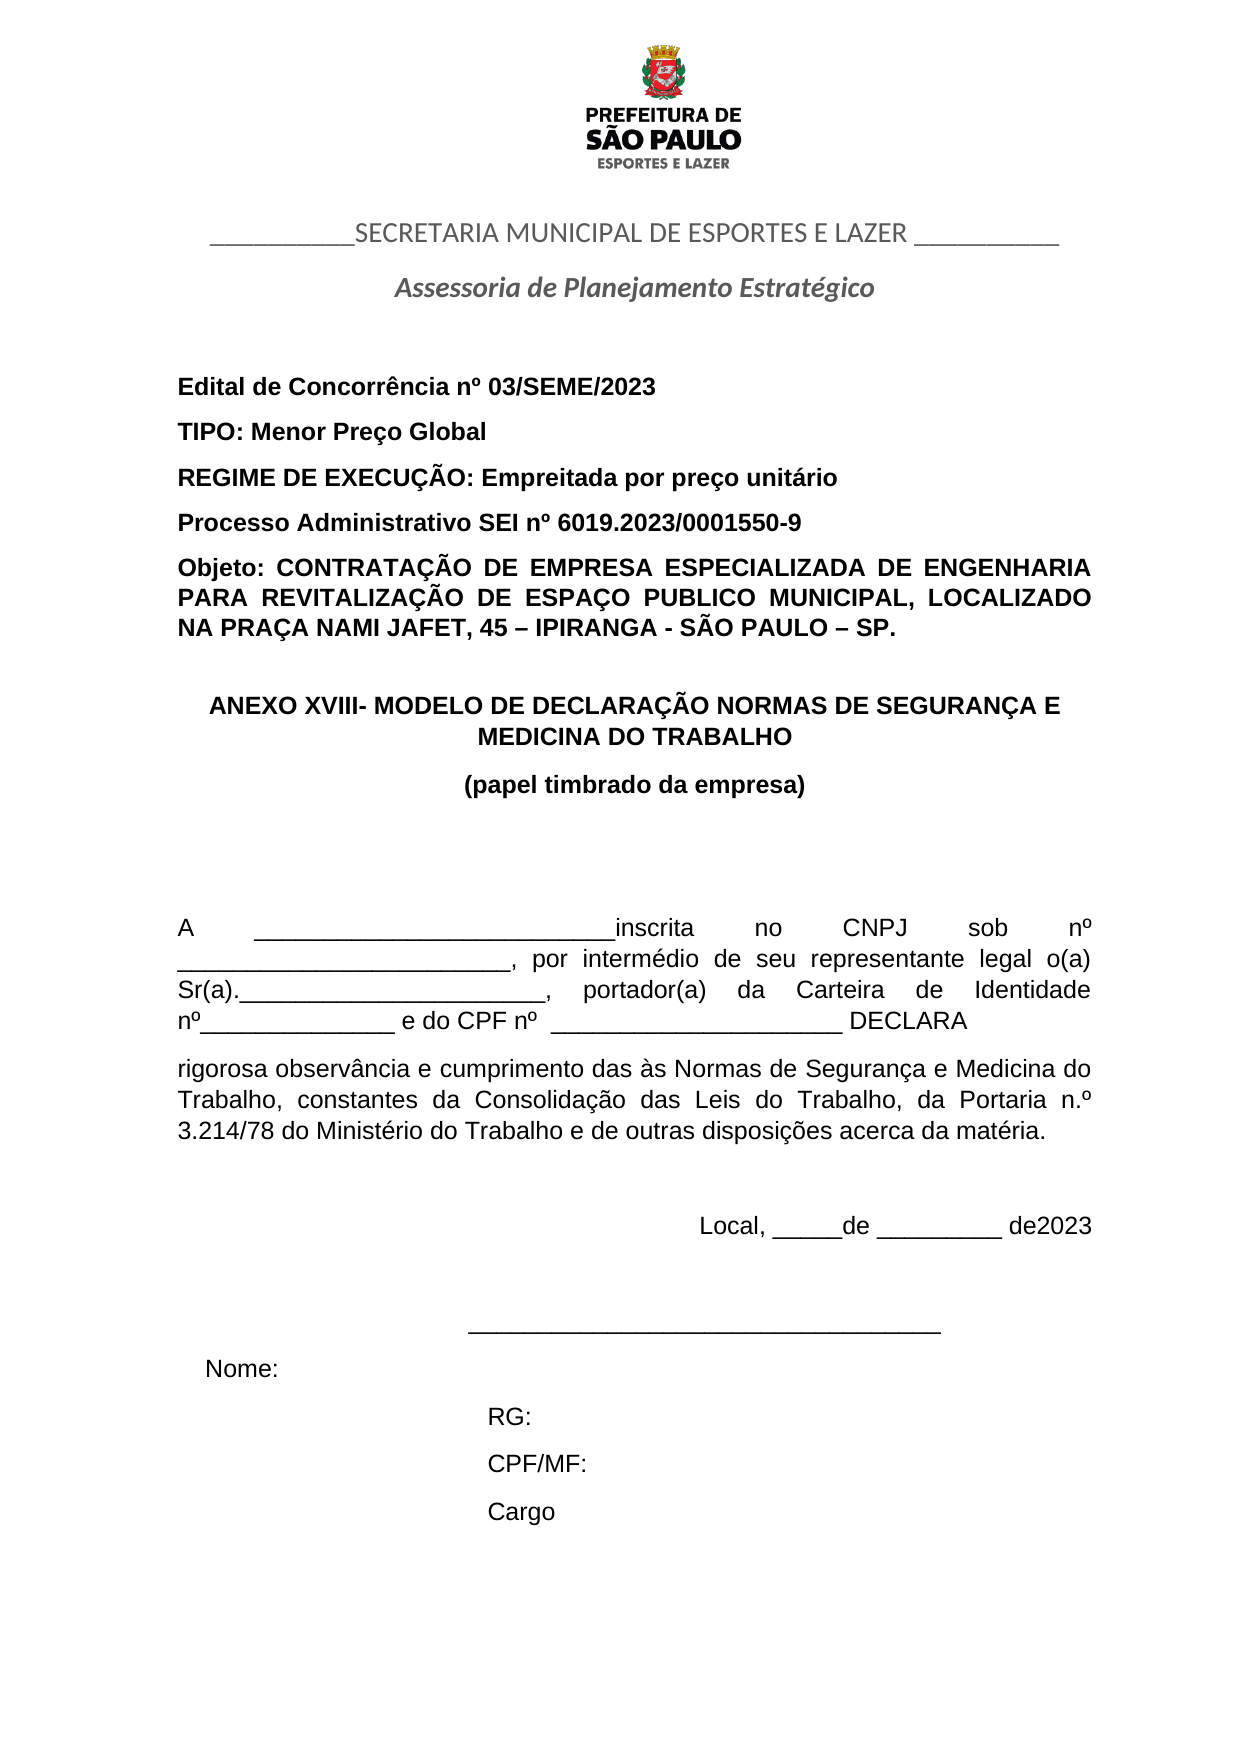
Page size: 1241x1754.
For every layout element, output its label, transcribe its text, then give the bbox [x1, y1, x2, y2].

text Objeto: CONTRATAÇÃO DE EMPRESA ESPECIALIZADA DE ENGENHARIA PARA REVITALIZAÇÃO DE ESPAÇO PUBLICO MUNICIPAL, LOCALIZADO NA PRAÇA NAMI JAFET, 45 – IPIRANGA - SÃO PAULO – SP. [177, 553, 1092, 641]
text A __________________________inscrita no CNPJ sob nº ________________________, por intermédio de seu representante legal o(a) Sr(a).______________________, portador(a) da Carteira de Identidade nº______________ e do CPF nº _____________________ DECLARA [177, 913, 1092, 1035]
text Local, _____de _________ de2023 [177, 1211, 1092, 1240]
text Processo Administrativo SEI nº 6019.2023/0001550-9 [177, 508, 1092, 537]
text (papel timbrado da empresa) [177, 770, 1092, 799]
text RG: [177, 1401, 1092, 1430]
text Cargo [177, 1497, 1093, 1526]
text REGIME DE EXECUÇÃO: Empreitada por preço unitário [177, 462, 1092, 491]
text __________________________________ [177, 1306, 1092, 1335]
text ANEXO XVIII- MODELO DE DECLARAÇÃO NORMAS DE SEGURANÇA E MEDICINA DO TRABALHO [177, 691, 1092, 751]
text rigorosa observância e cumprimento das às Normas de Segurança e Medicina do Trabalho, constantes da Consolidação das Leis do Trabalho, da Portaria n.º 3.214/78 do Ministério do Trabalho e de outras disposições acerca da matéria. [177, 1054, 1092, 1145]
text CPF/MF: [177, 1449, 1092, 1478]
text Nome: [177, 1354, 1092, 1382]
picture [551, 22, 776, 191]
text Edital de Concorrência nº 03/SEME/2023 [177, 372, 1092, 400]
text TIPO: Menor Preço Global [177, 417, 1092, 446]
